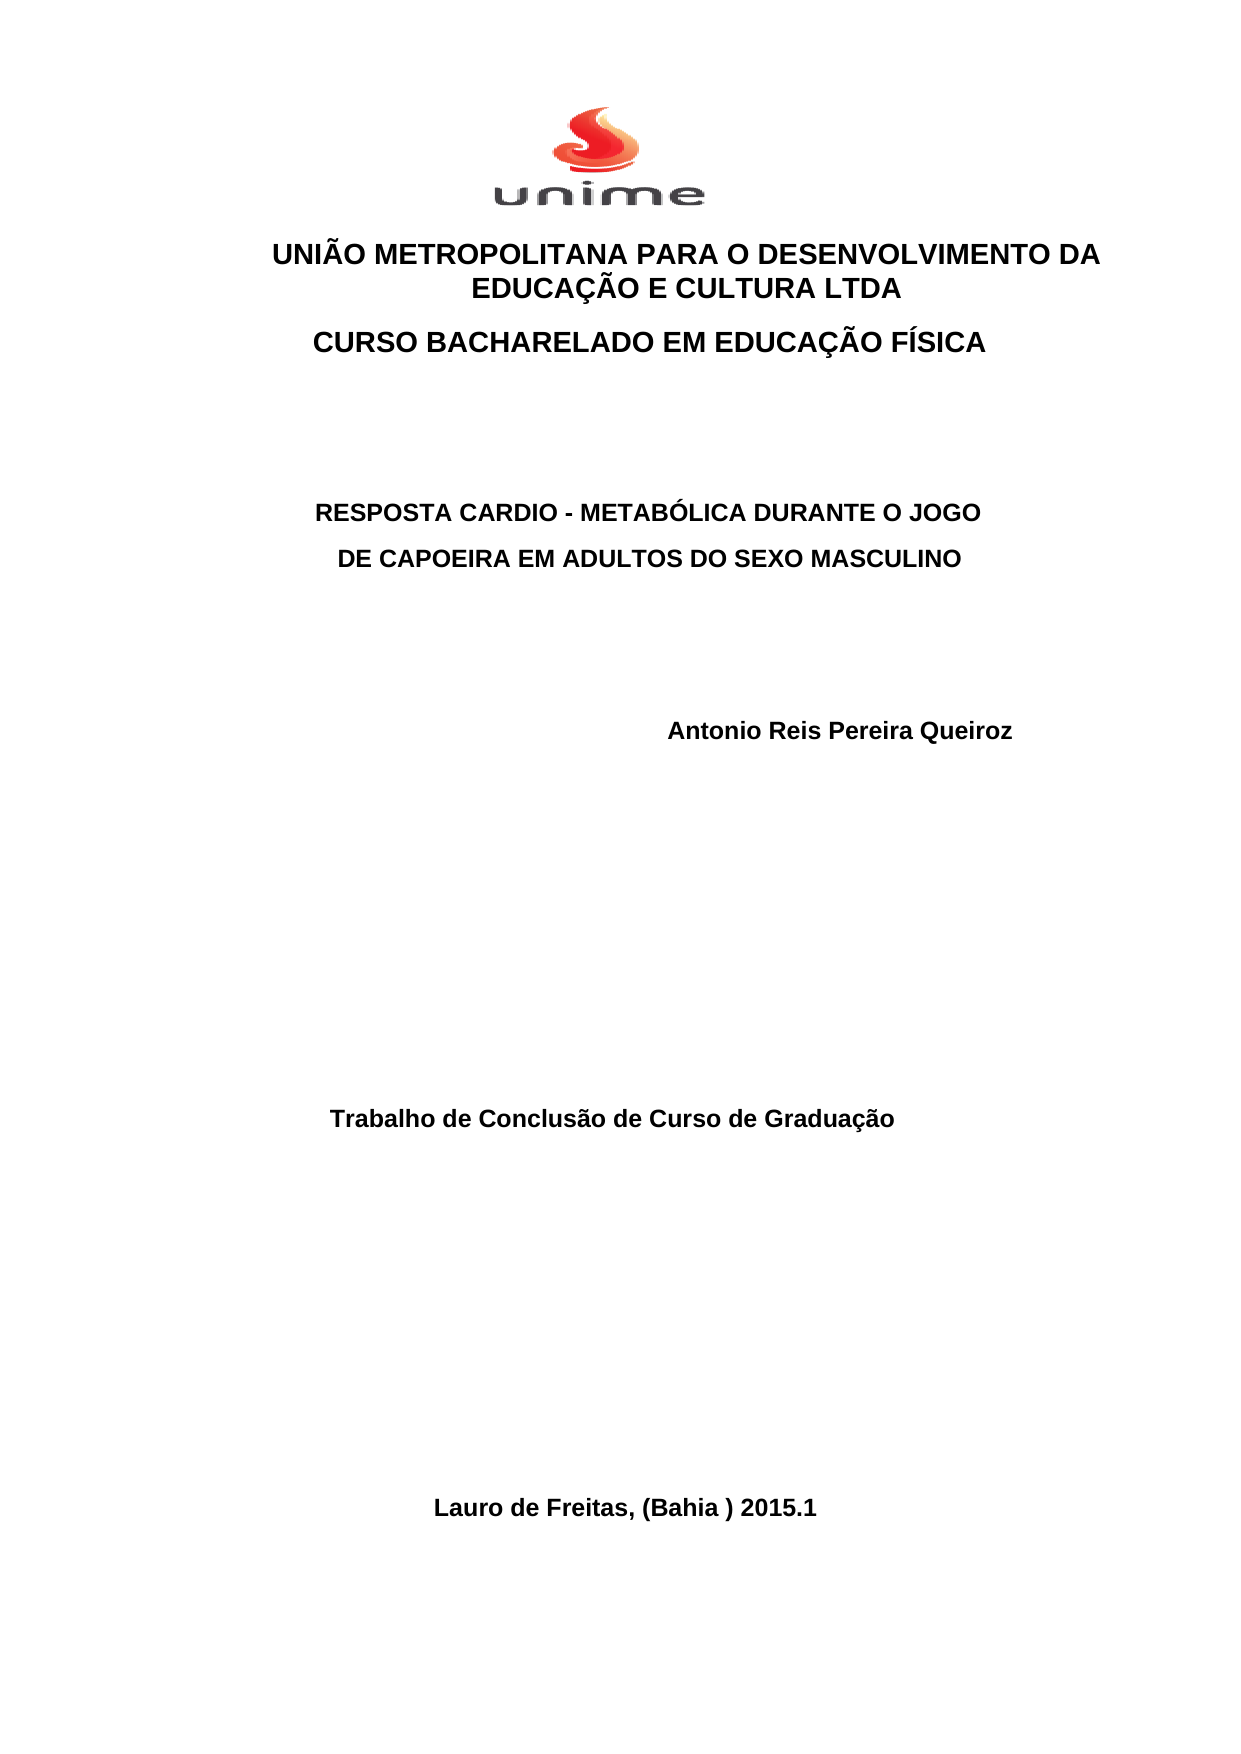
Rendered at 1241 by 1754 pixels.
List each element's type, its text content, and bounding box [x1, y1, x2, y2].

text UNIÃO METROPOLITANA PARA O DESENVOLVIMENTO DA EDUCAÇÃO E CULTURA LTDA [177, 177, 1196, 304]
text DE CAPOEIRA EM ADULTOS DO SEXO MASCULINO [177, 544, 1122, 572]
text Lauro de Freitas, (Bahia ) 2015.1 [177, 1492, 1122, 1521]
text CURSO BACHARELADO EM EDUCAÇÃO FÍSICA [177, 325, 1122, 359]
picture [494, 75, 705, 238]
text RESPOSTA CARDIO - METABÓLICA DURANTE O JOGO [177, 498, 1122, 527]
text Antonio Reis Pereira Queiroz [177, 716, 1122, 745]
text Trabalho de Conclusão de Curso de Graduação [177, 1104, 1122, 1133]
